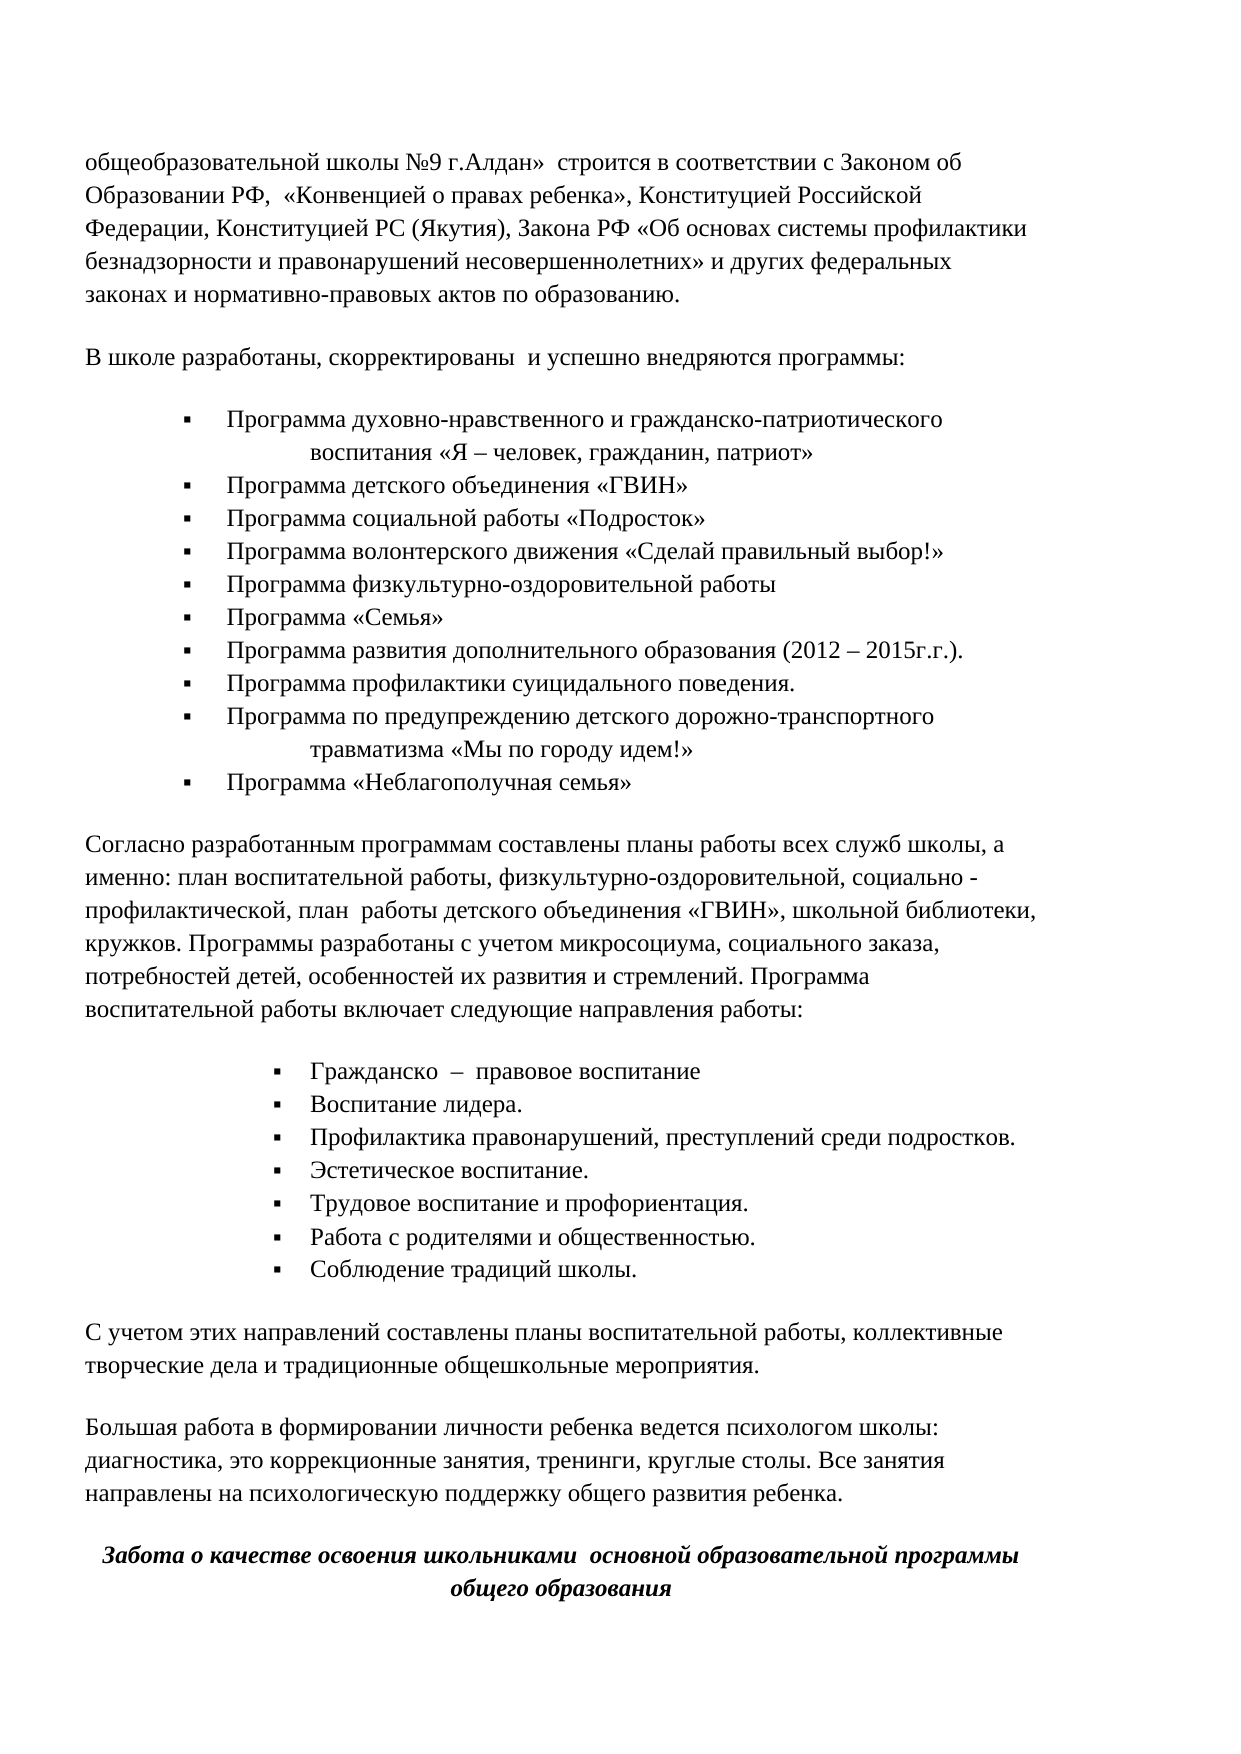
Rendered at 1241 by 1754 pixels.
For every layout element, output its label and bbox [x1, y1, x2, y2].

table_header [74, 118, 1048, 1635]
